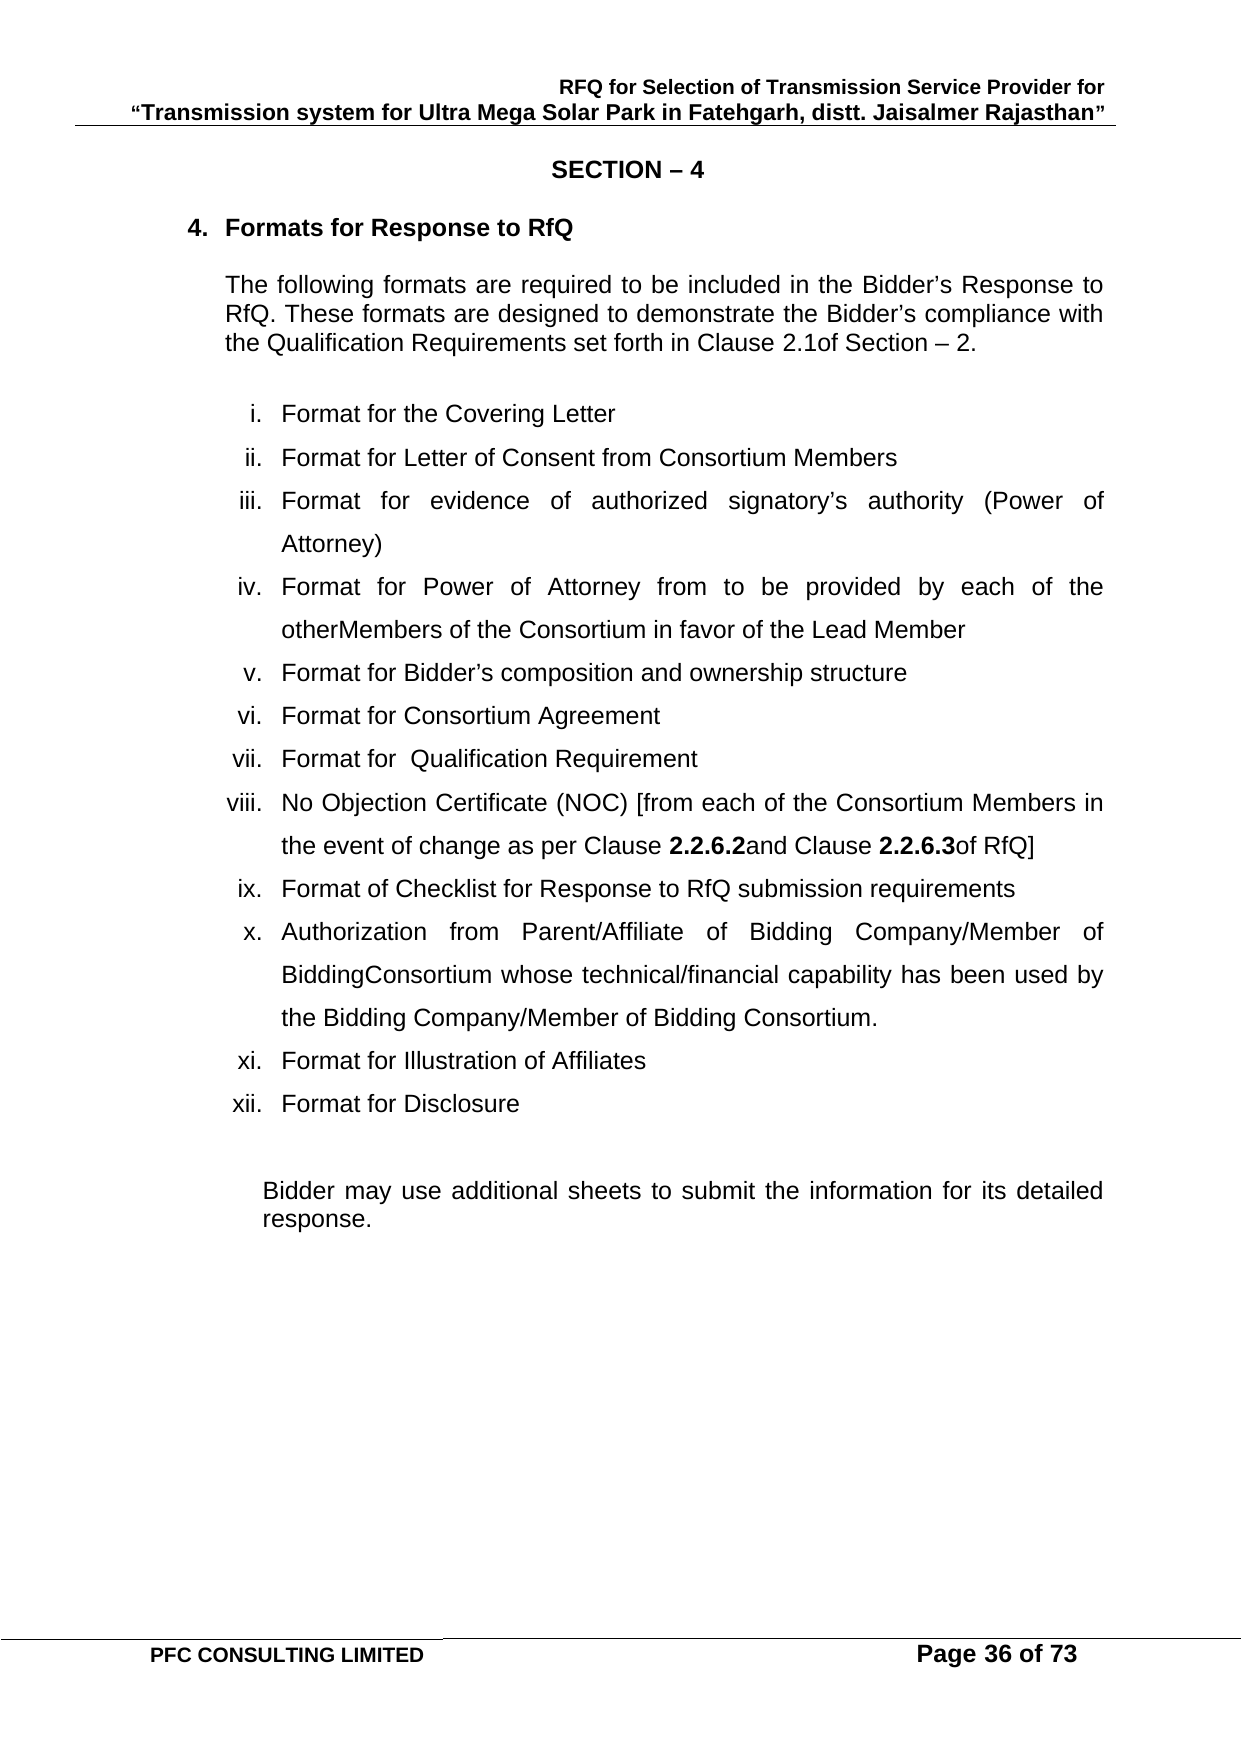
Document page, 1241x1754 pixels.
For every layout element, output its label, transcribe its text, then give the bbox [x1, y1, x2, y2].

list Format for Qualification Requirement [262, 744, 1105, 773]
list Format for Consortium Agreement [262, 701, 1105, 730]
list No Objection Certificate (NOC) [from each of the Consortium Members in the event of change as per Clause 2.2.6.2and Clause 2.2.6.3of RfQ] [262, 788, 1105, 859]
text SECTION – 4 [150, 155, 1105, 184]
list Format for Letter of Consent from Consortium Members [262, 443, 1105, 471]
list Format for Disclosure [262, 1089, 1105, 1118]
list Format for Bidder’s composition and ownership structure [262, 658, 1105, 687]
list Authorization from Parent/Affiliate of Bidding Company/Member of BiddingConsortium whose technical/financial capability has been used by the Bidding Company/Member of Bidding Consortium. [262, 917, 1105, 1032]
list Format of Checklist for Response to RfQ submission requirements [262, 874, 1105, 903]
subtitle Formats for Response to RfQ [187, 213, 1105, 241]
text The following formats are required to be included in the Bidder’s Response to RfQ. These formats are designed to demonstrate the Bidder’s compliance with the Qualification Requirements set forth in Clause 2.1of Section – 2. [225, 270, 1105, 356]
list Format for Illustration of Affiliates [262, 1046, 1105, 1075]
list Format for Power of Attorney from to be provided by each of the otherMembers of the Consortium in favor of the Lead Member [262, 572, 1105, 644]
text Bidder may use additional sheets to submit the information for its detailed response. [150, 1176, 1105, 1233]
list Format for the Covering Letter [262, 399, 1105, 428]
list Format for evidence of authorized signatory’s authority (Power of Attorney) [262, 486, 1105, 558]
